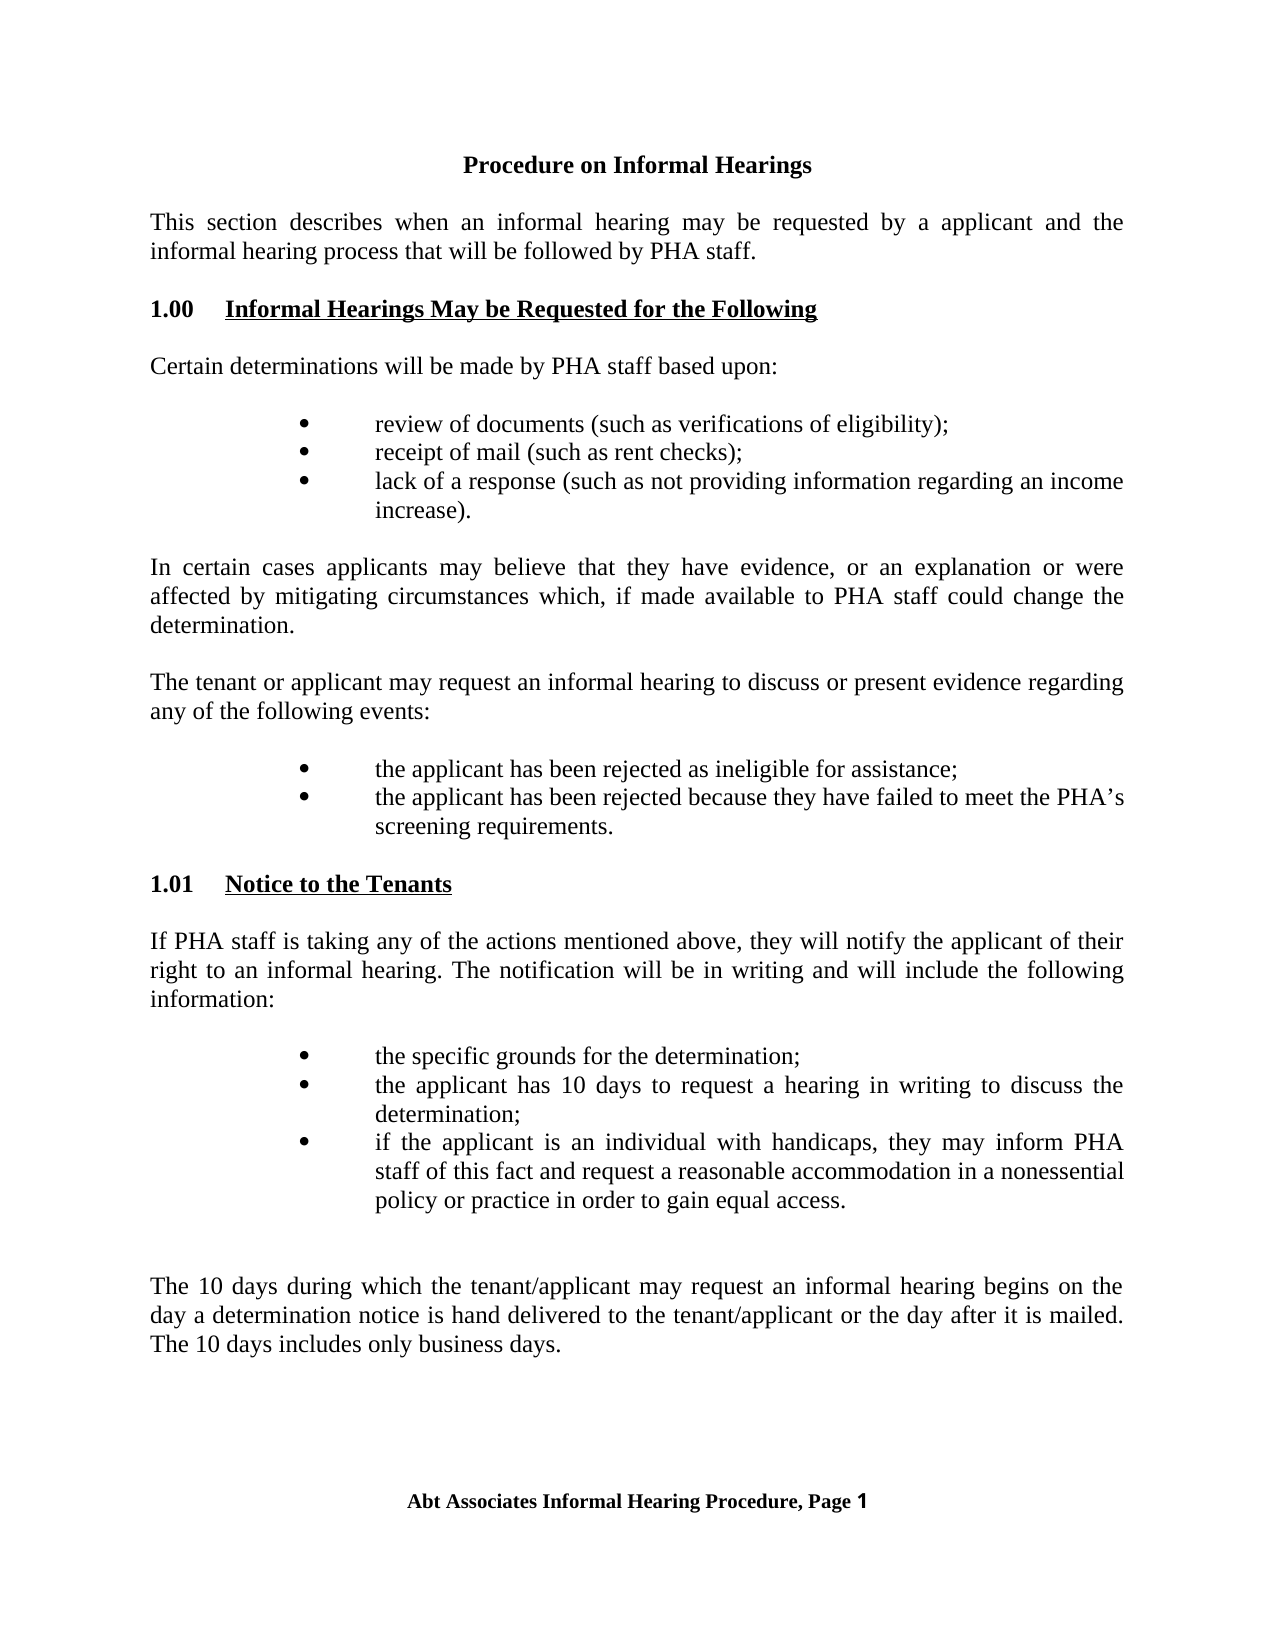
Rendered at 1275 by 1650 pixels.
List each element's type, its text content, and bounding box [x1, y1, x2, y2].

text In certain cases applicants may believe that they have evidence, or an explanation or were affected by mitigating circumstances which, if made available to PHA staff could change the determination. [150, 552, 1125, 639]
list the applicant has been rejected as ineligible for assistance; [300, 754, 1125, 782]
list if the applicant is an individual with handicaps, they may inform PHA staff of this fact and request a reasonable accommodation in a nonessential policy or practice in order to gain equal access. [300, 1127, 1125, 1214]
list the applicant has been rejected because they have failed to meet the PHA’s screening requirements. [300, 782, 1125, 840]
text Certain determinations will be made by PHA staff based upon: [150, 351, 1125, 380]
text This section describes when an informal hearing may be requested by a applicant and the informal hearing process that will be followed by PHA staff. [150, 207, 1125, 265]
list review of documents (such as verifications of eligibility); [300, 409, 1125, 437]
text 1.00 Informal Hearings May be Requested for the Following [150, 294, 1125, 322]
text 1.01 Notice to the Tenants [150, 869, 1125, 897]
list the applicant has 10 days to request a hearing in writing to discuss the determination; [300, 1070, 1125, 1127]
list the specific grounds for the determination; [300, 1041, 1125, 1070]
text If PHA staff is taking any of the actions mentioned above, they will notify the applicant of their right to an informal hearing. The notification will be in writing and will include the following information: [150, 926, 1125, 1012]
text The 10 days during which the tenant/applicant may request an informal hearing begins on the day a determination notice is hand delivered to the tenant/applicant or the day after it is mailed. The 10 days includes only business days. [150, 1271, 1125, 1357]
text The tenant or applicant may request an informal hearing to discuss or present evidence regarding any of the following events: [150, 667, 1125, 725]
title Procedure on Informal Hearings [150, 150, 1125, 179]
list lack of a response (such as not providing information regarding an income increase). [300, 466, 1125, 524]
list receipt of mail (such as rent checks); [300, 437, 1125, 466]
